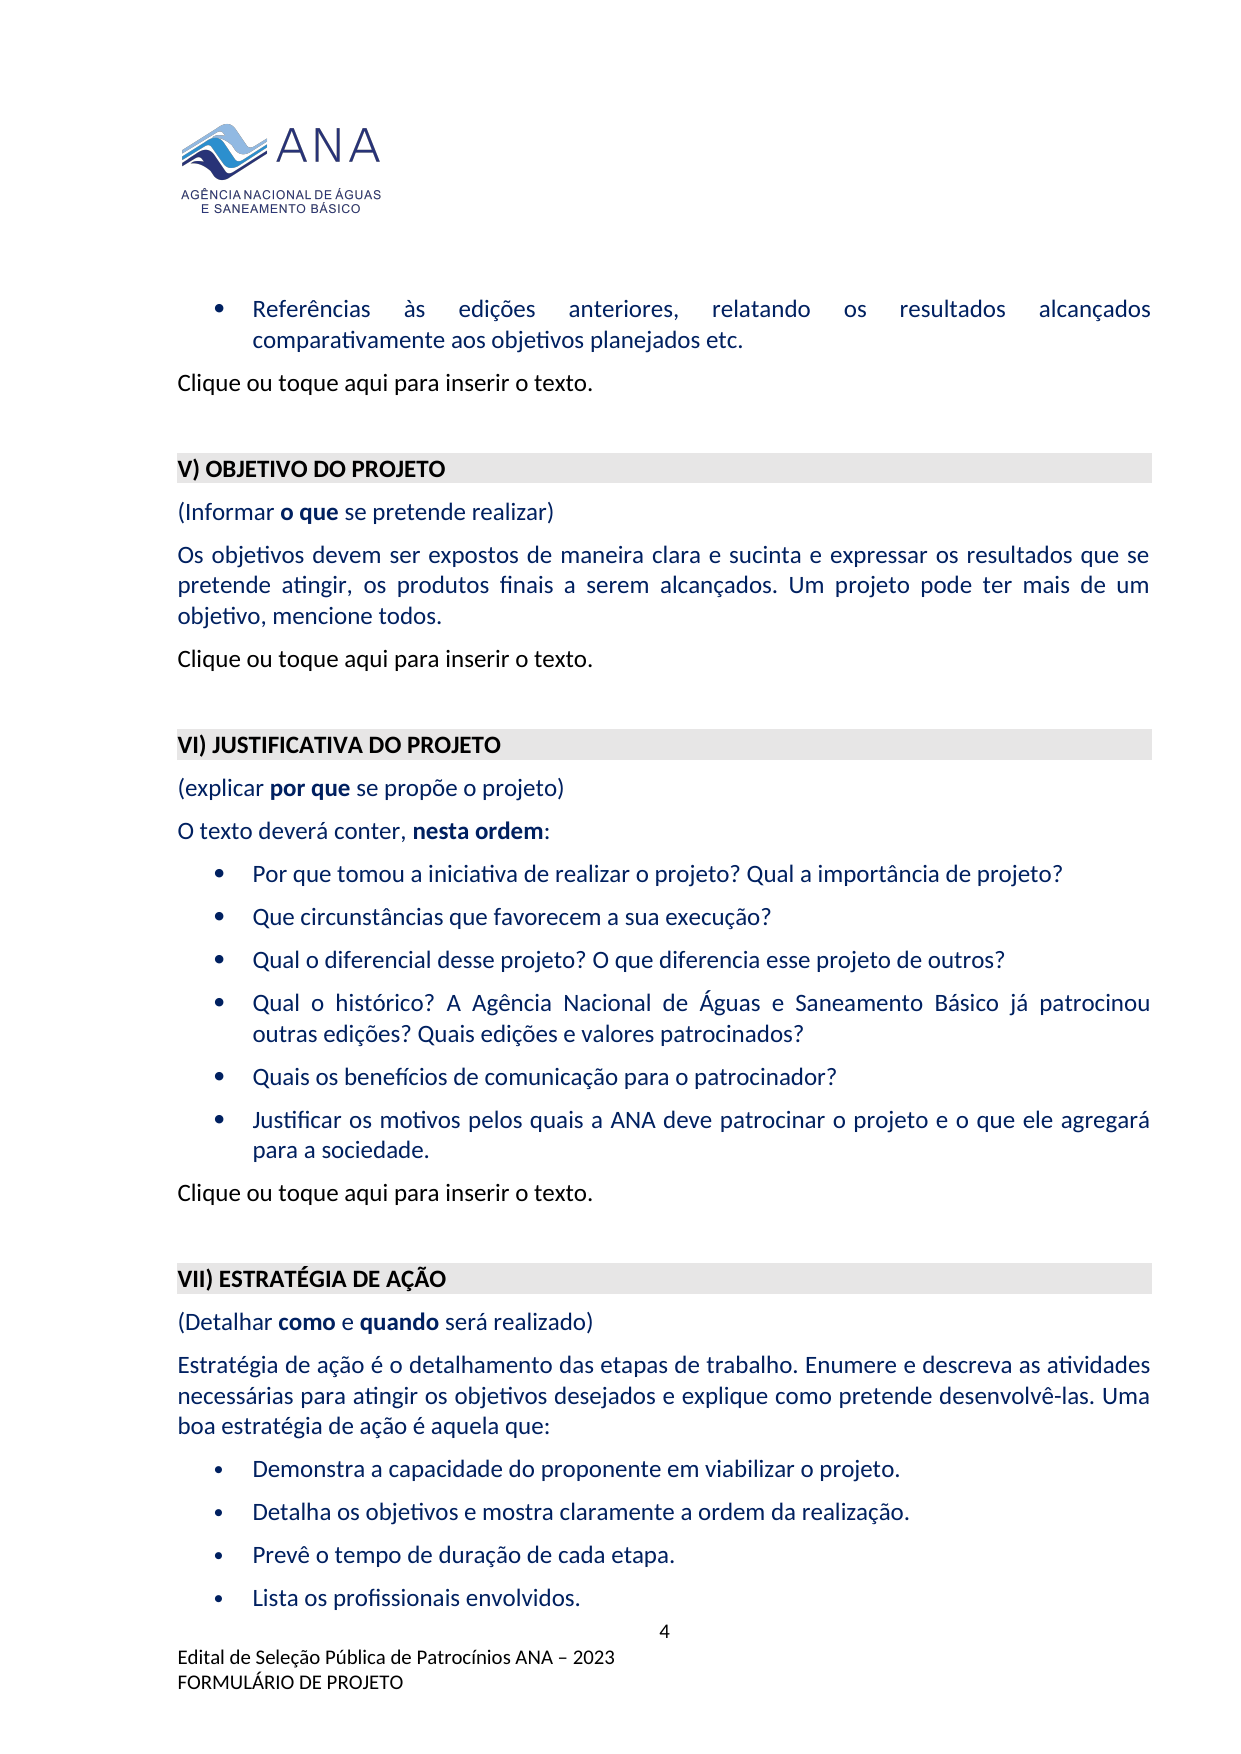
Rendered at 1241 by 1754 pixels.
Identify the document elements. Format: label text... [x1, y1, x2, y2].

picture [177, 118, 385, 219]
text (explicar por que se propõe o projeto) [177, 772, 1152, 803]
list Prevê o tempo de duração de cada etapa. [215, 1539, 1152, 1570]
text Estratégia de ação é o detalhamento das etapas de trabalho. Enumere e descreva as atividades necessárias para atingir os objetivos desejados e explique como pretende desenvolvê-las. Uma boa estratégia de ação é aquela que: [177, 1349, 1152, 1441]
text O texto deverá conter, nesta ordem: [177, 815, 1152, 846]
text V) OBJETIVO DO PROJETO [177, 453, 1152, 483]
list Justificar os motivos pelos quais a ANA deve patrocinar o projeto e o que ele agregará para a sociedade. [215, 1104, 1152, 1165]
text (Detalhar como e quando será realizado) [177, 1306, 1152, 1337]
list Por que tomou a iniciativa de realizar o projeto? Qual a importância de projeto? [215, 858, 1152, 889]
list Qual o histórico? A Agência Nacional de Águas e Saneamento Básico já patrocinou outras edições? Quais edições e valores patrocinados? [215, 987, 1152, 1048]
list Demonstra a capacidade do proponente em viabilizar o projeto. [215, 1453, 1152, 1484]
text Os objetivos devem ser expostos de maneira clara e sucinta e expressar os resultados que se pretende atingir, os produtos finais a serem alcançados. Um projeto pode ter mais de um objetivo, mencione todos. [177, 539, 1152, 631]
list Detalha os objetivos e mostra claramente a ordem da realização. [215, 1497, 1152, 1527]
list Referências às edições anteriores, relatando os resultados alcançados comparativamente aos objetivos planejados etc. [215, 293, 1152, 354]
list Quais os benefícios de comunicação para o patrocinador? [215, 1061, 1152, 1091]
text (Informar o que se pretende realizar) [177, 496, 1152, 527]
list Qual o diferencial desse projeto? O que diferencia esse projeto de outros? [215, 944, 1152, 975]
text VI) JUSTIFICATIVA DO PROJETO [177, 729, 1152, 760]
text VII) ESTRATÉGIA DE AÇÃO [177, 1263, 1152, 1294]
list Lista os profissionais envolvidos. [215, 1583, 1152, 1613]
list Que circunstâncias que favorecem a sua execução? [215, 901, 1152, 932]
